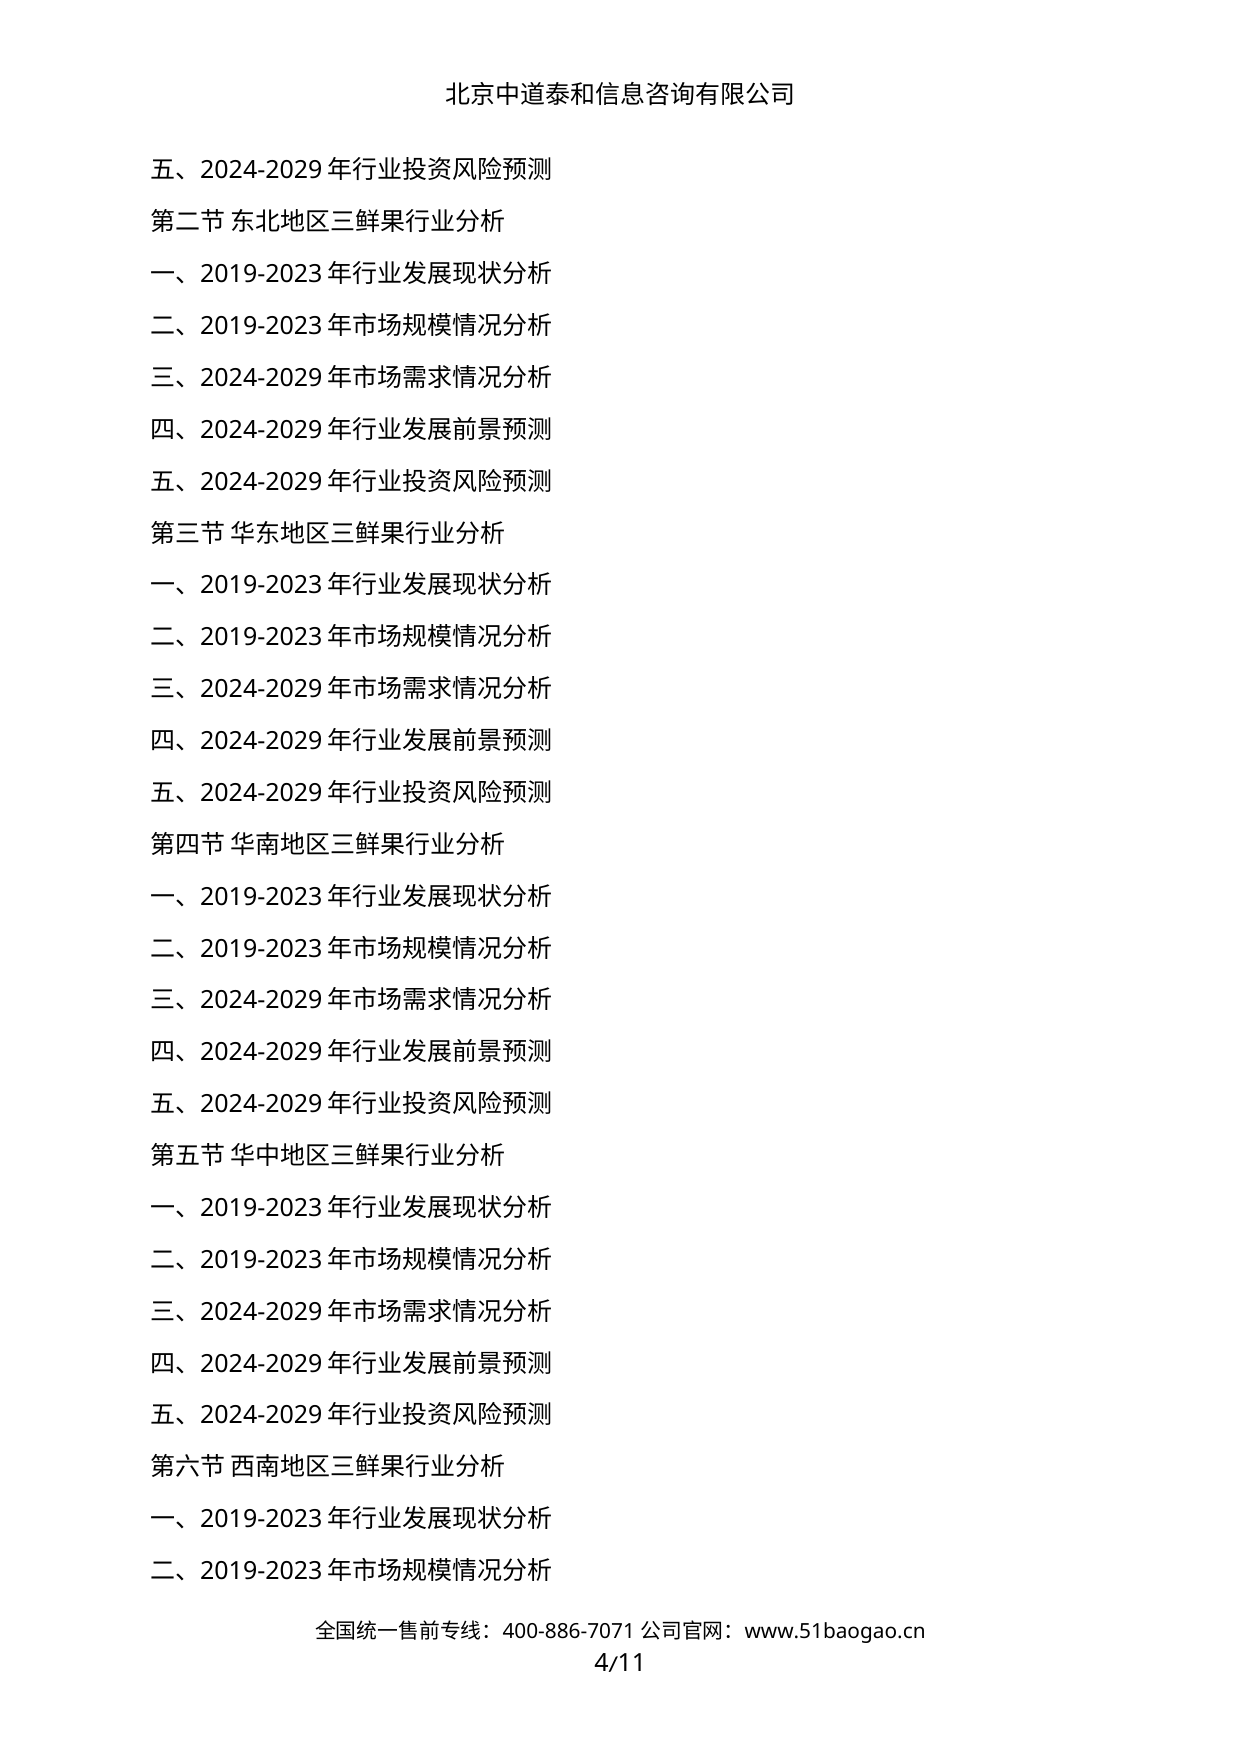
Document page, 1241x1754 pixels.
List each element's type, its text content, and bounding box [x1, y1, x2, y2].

text 二、2019-2023年市场规模情况分析 [150, 1551, 1090, 1587]
text 四、2024-2029年行业发展前景预测 [150, 409, 1090, 446]
text 第二节 东北地区三鲜果行业分析 [150, 202, 1090, 238]
text 一、2019-2023年行业发展现状分析 [150, 565, 1090, 601]
text 二、2019-2023年市场规模情况分析 [150, 617, 1090, 653]
text 四、2024-2029年行业发展前景预测 [150, 721, 1090, 757]
text 第四节 华南地区三鲜果行业分析 [150, 824, 1090, 861]
text 五、2024-2029年行业投资风险预测 [150, 1395, 1090, 1431]
text 五、2024-2029年行业投资风险预测 [150, 150, 1090, 186]
text 三、2024-2029年市场需求情况分析 [150, 980, 1090, 1016]
text 三、2024-2029年市场需求情况分析 [150, 669, 1090, 705]
text 四、2024-2029年行业发展前景预测 [150, 1343, 1090, 1379]
text 一、2019-2023年行业发展现状分析 [150, 1187, 1090, 1224]
text 一、2019-2023年行业发展现状分析 [150, 876, 1090, 912]
text 二、2019-2023年市场规模情况分析 [150, 306, 1090, 342]
text 三、2024-2029年市场需求情况分析 [150, 357, 1090, 394]
text 四、2024-2029年行业发展前景预测 [150, 1032, 1090, 1068]
text 第五节 华中地区三鲜果行业分析 [150, 1136, 1090, 1172]
text 一、2019-2023年行业发展现状分析 [150, 1499, 1090, 1535]
text 第三节 华东地区三鲜果行业分析 [150, 513, 1090, 549]
text 五、2024-2029年行业投资风险预测 [150, 1084, 1090, 1120]
text 五、2024-2029年行业投资风险预测 [150, 461, 1090, 497]
text 一、2019-2023年行业发展现状分析 [150, 254, 1090, 290]
text 二、2019-2023年市场规模情况分析 [150, 1239, 1090, 1276]
text 三、2024-2029年市场需求情况分析 [150, 1291, 1090, 1327]
text 第六节 西南地区三鲜果行业分析 [150, 1447, 1090, 1483]
text 五、2024-2029年行业投资风险预测 [150, 772, 1090, 809]
text 二、2019-2023年市场规模情况分析 [150, 928, 1090, 964]
